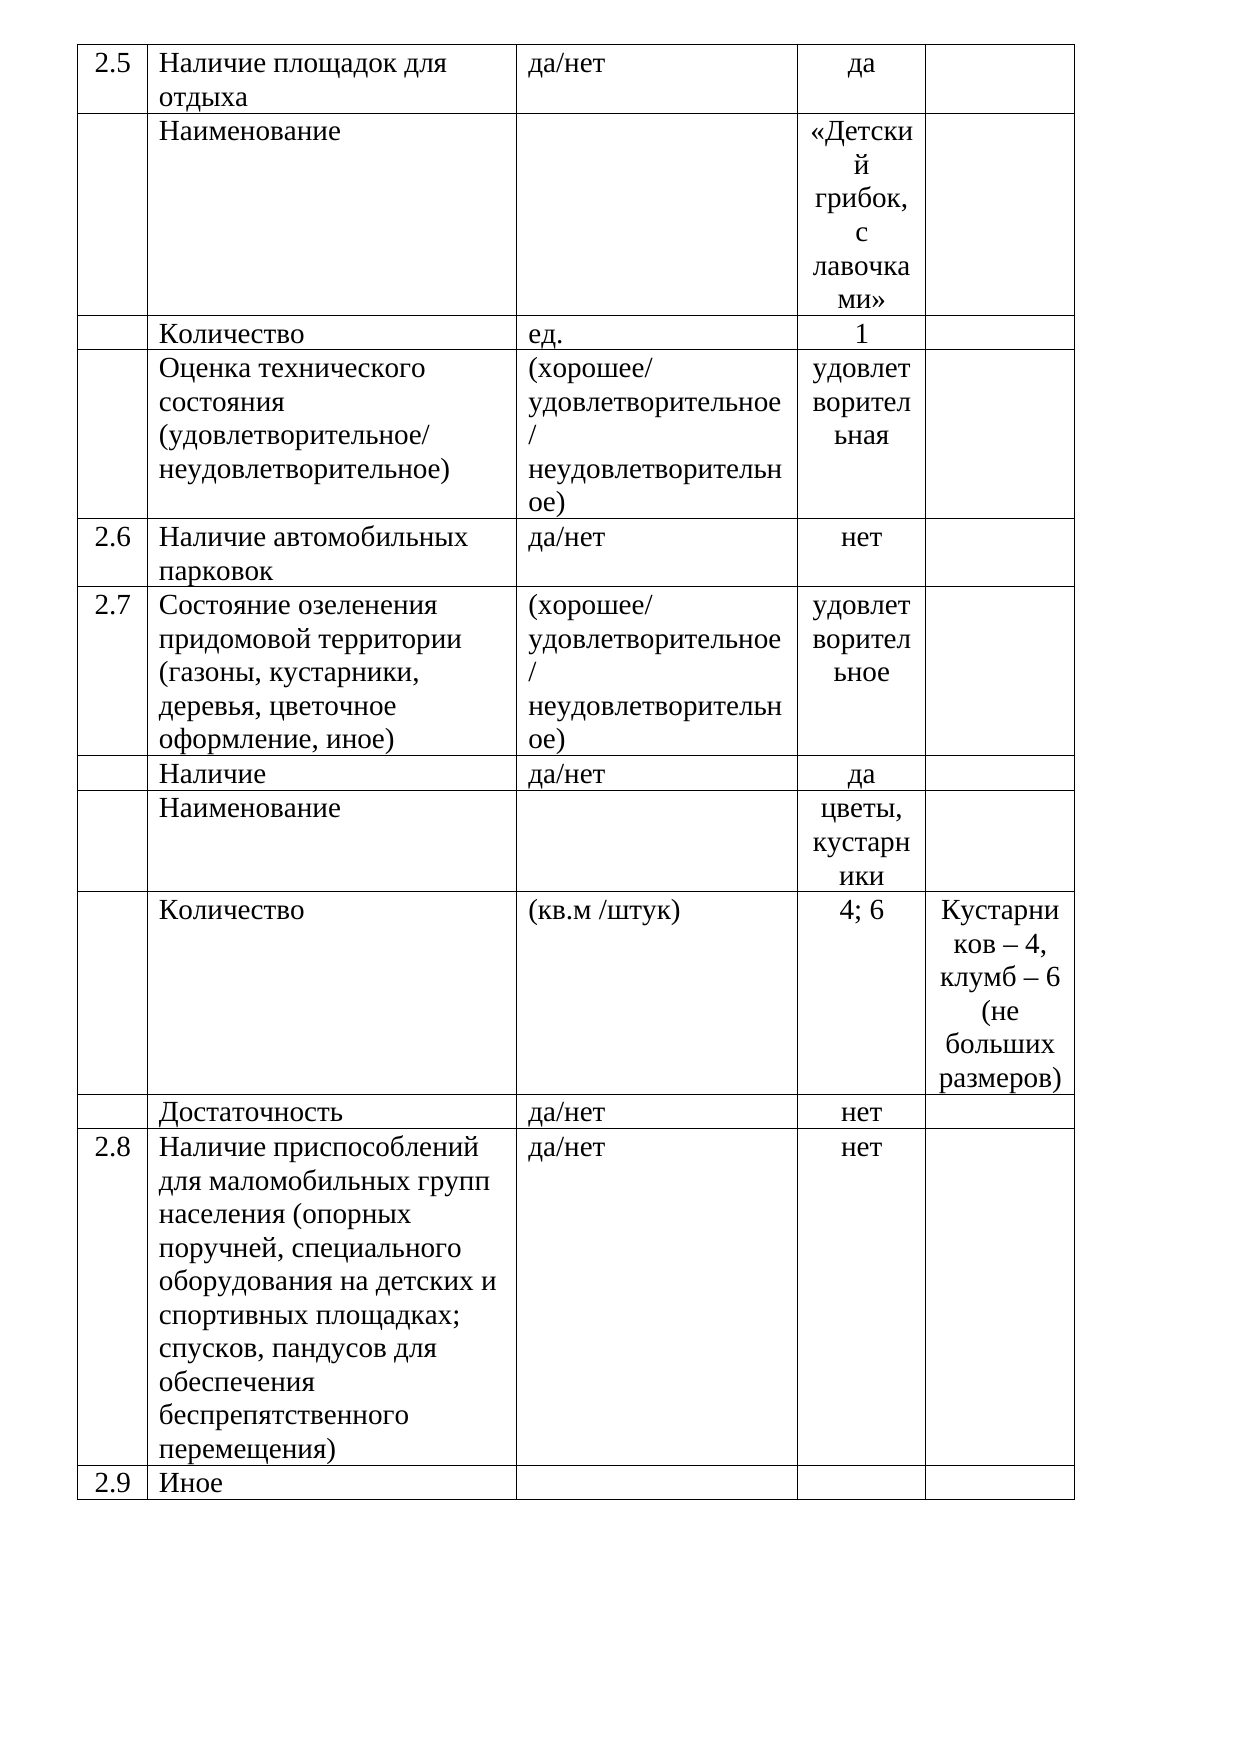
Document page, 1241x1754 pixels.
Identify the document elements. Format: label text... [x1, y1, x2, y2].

table_cell [78, 350, 147, 518]
table_cell [926, 1129, 1074, 1464]
table_cell [926, 519, 1074, 586]
table_cell Достаточность [148, 1095, 516, 1128]
table_cell (хорошее/удовлетворительное/неудовлетворительное) [517, 587, 797, 755]
table_cell Наличие площадок для отдыха [148, 45, 516, 112]
table_cell удовлетворительная [798, 350, 925, 518]
table_cell Наличие приспособлений для маломобильных групп населения (опорных поручней, специального оборудования на детских и спортивных площадках; спусков, пандусов для обеспечения беспрепятственного перемещения) [148, 1129, 516, 1464]
table_cell удовлетворительное [798, 587, 925, 755]
table_cell нет [798, 519, 925, 586]
table_cell 2.5 [78, 45, 147, 112]
table_cell цветы, кустарники [798, 791, 925, 891]
table_cell [78, 1095, 147, 1128]
table_cell [78, 892, 147, 1093]
table_cell 1 [798, 316, 925, 349]
table_cell Иное [148, 1466, 516, 1499]
table_cell [926, 350, 1074, 518]
table_cell 2.6 [78, 519, 147, 586]
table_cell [148, 350, 516, 518]
table_cell Состояние озеленения придомовой территории (газоны, кустарники, деревья, цветочное оформление, иное) [148, 587, 516, 755]
table_cell [78, 316, 147, 349]
table_cell [926, 316, 1074, 349]
table_cell [926, 587, 1074, 755]
table_cell нет [798, 1129, 925, 1464]
table_cell 4; 6 [798, 892, 925, 1093]
table_cell да [798, 756, 925, 789]
table_cell [517, 791, 797, 891]
table_cell да/нет [517, 1095, 797, 1128]
table_cell Наличие автомобильных парковок [148, 519, 516, 586]
table_cell [517, 114, 797, 315]
table_cell Кустарников – 4, клумб – 6 (не больших размеров) [926, 892, 1074, 1093]
table_cell Наименование [148, 791, 516, 891]
table_cell [78, 791, 147, 891]
table_cell [517, 1466, 797, 1499]
table_cell Количество [148, 316, 516, 349]
table_cell [78, 756, 147, 789]
table_cell да [798, 45, 925, 112]
table_cell [926, 1466, 1074, 1499]
table_cell Наименование [148, 114, 516, 315]
table_cell да/нет [517, 519, 797, 586]
table_cell ед. [517, 316, 797, 349]
table_cell (кв.м /штук) [517, 892, 797, 1093]
table_cell «Детский грибок, с лавочками» [798, 114, 925, 315]
table_cell да/нет [517, 756, 797, 789]
table_cell нет [798, 1095, 925, 1128]
table_cell да/нет [517, 1129, 797, 1464]
table_cell Наличие [148, 756, 516, 789]
table_cell [926, 114, 1074, 315]
table_cell [926, 791, 1074, 891]
table_cell [926, 45, 1074, 112]
table_cell 2.8 [78, 1129, 147, 1464]
table_cell [78, 114, 147, 315]
table_cell 2.9 [78, 1466, 147, 1499]
table_cell [926, 1095, 1074, 1128]
table_cell [926, 756, 1074, 789]
table_cell [798, 1466, 925, 1499]
table_cell 2.7 [78, 587, 147, 755]
table_cell Количество [148, 892, 516, 1093]
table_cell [517, 350, 797, 518]
table_cell да/нет [517, 45, 797, 112]
